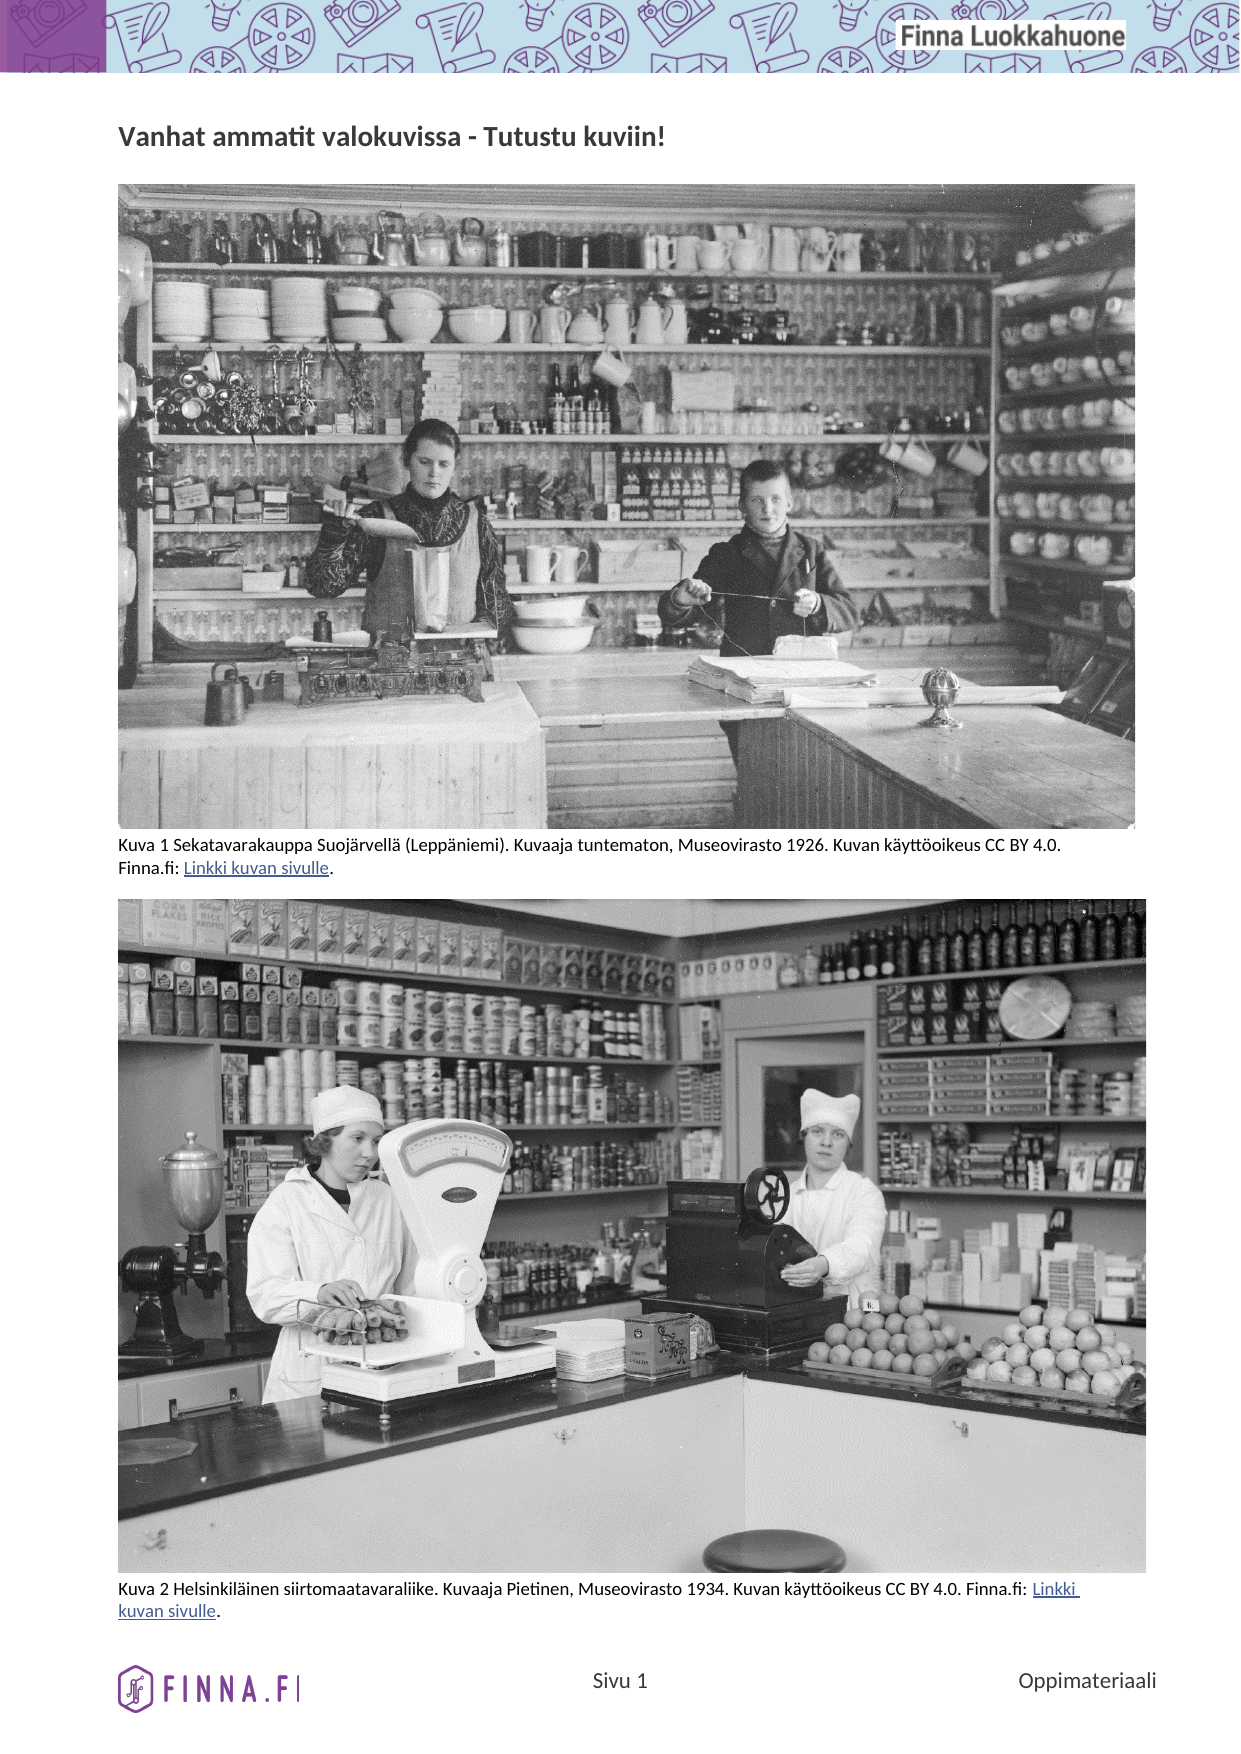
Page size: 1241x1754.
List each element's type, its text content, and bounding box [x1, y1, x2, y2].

text Kuva 1 Sekatavarakauppa Suojärvellä (Leppäniemi). Kuvaaja tuntematon, Museovirasto 1926. Kuvan käyttöoikeus CC BY 4.0. Finna.fi: Linkki kuvan sivulle. [118, 833, 1122, 879]
subtitle Vanhat ammatit valokuvissa - Tutustu kuviin! [118, 118, 1122, 154]
text Kuva 2 Helsinkiläinen siirtomaatavaraliike. Kuvaaja Pietinen, Museovirasto 1934. Kuvan käyttöoikeus CC BY 4.0. Finna.fi: Linkki kuvan sivulle. [118, 1577, 1122, 1622]
picture [118, 899, 1147, 1573]
picture [118, 184, 1136, 829]
